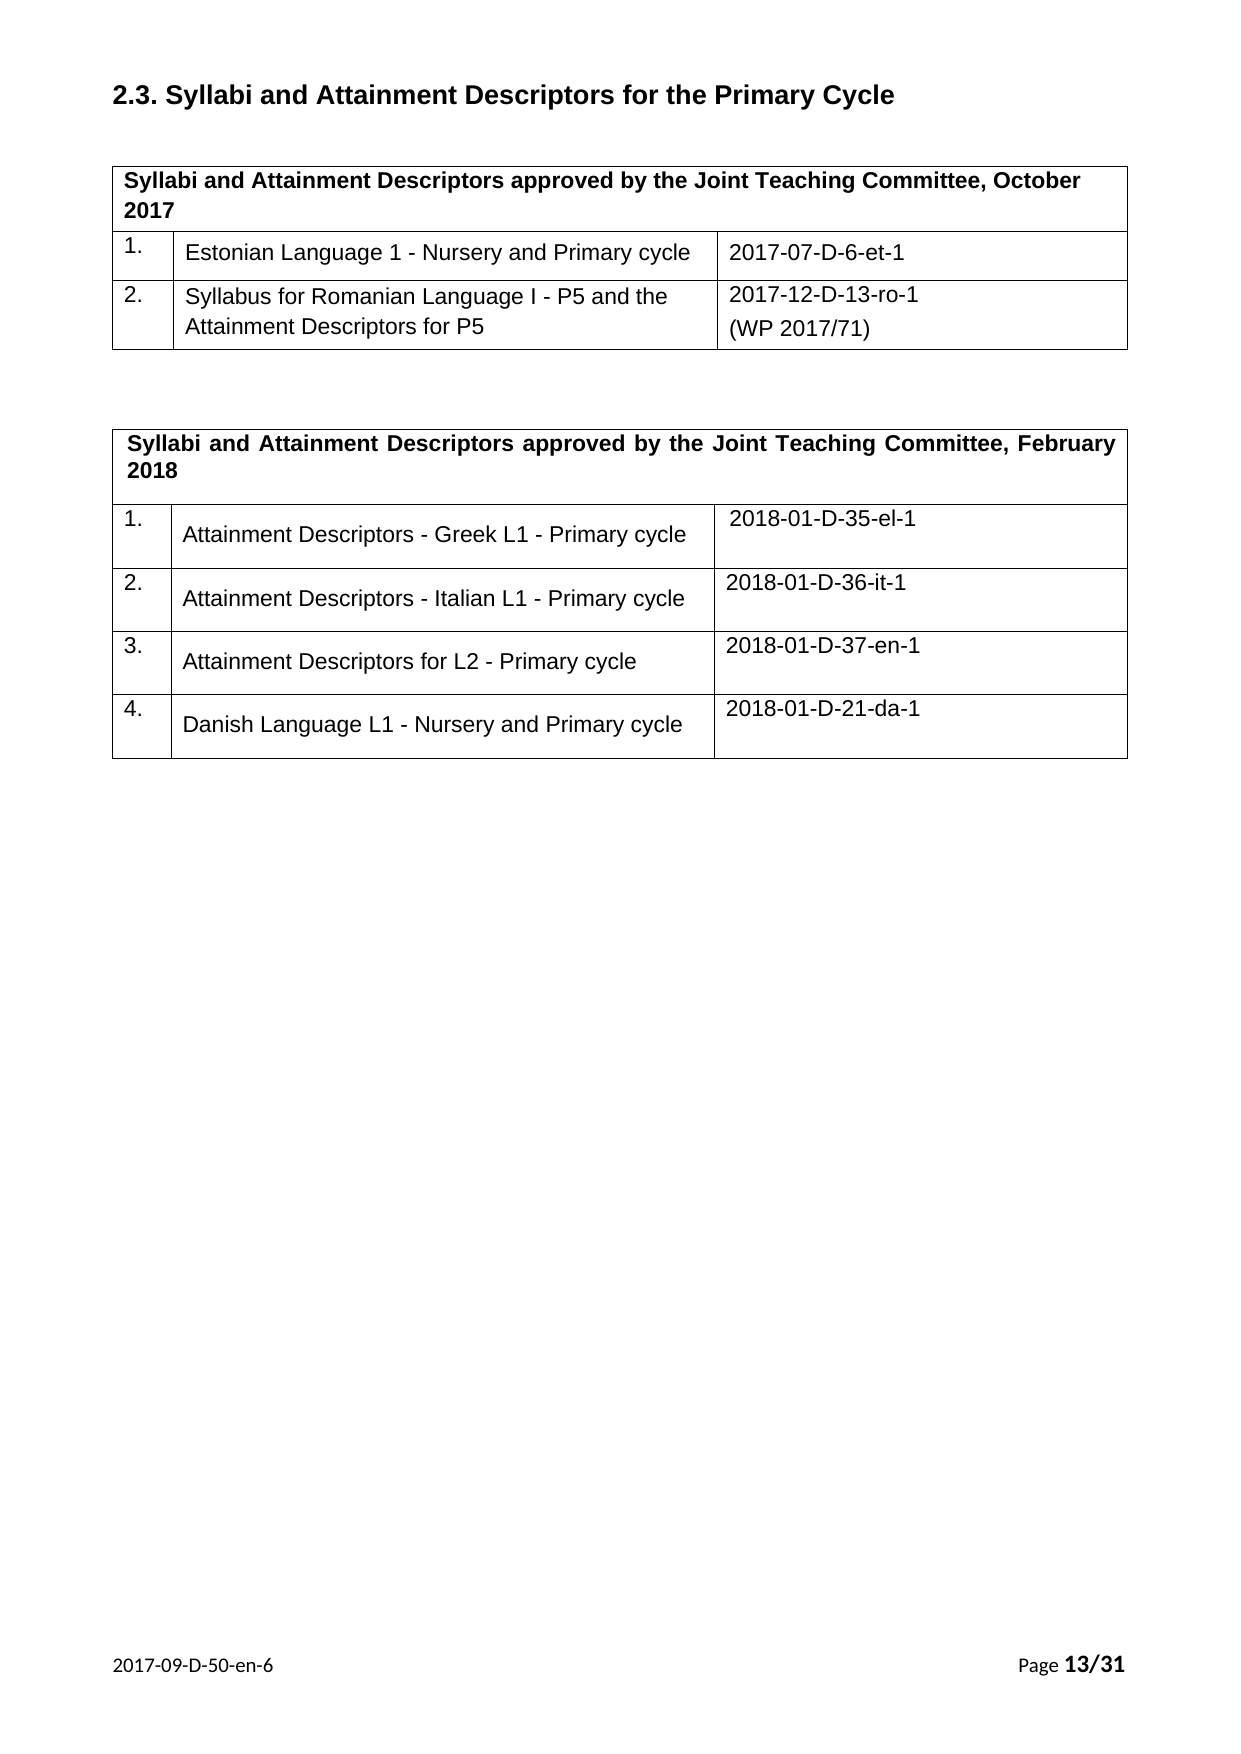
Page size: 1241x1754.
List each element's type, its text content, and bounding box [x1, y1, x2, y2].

table_cell 3. [113, 632, 171, 694]
table_cell 2018-01-D-21-da-1 [715, 695, 1127, 758]
table_cell 4. [113, 695, 171, 758]
table_cell Estonian Language 1 - Nursery and Primary cycle [174, 232, 717, 279]
table_cell 2. [113, 569, 171, 631]
table_cell 2017-12-D-13-ro-1 (WP 2017/71) [718, 281, 1127, 349]
table_cell Attainment Descriptors - Greek L1 - Primary cycle [172, 505, 714, 567]
table_cell 2. [113, 281, 173, 349]
table_cell 2018-01-D-36-it-1 [715, 569, 1127, 631]
table_cell Attainment Descriptors for L2 - Primary cycle [172, 632, 714, 694]
table_cell Attainment Descriptors - Italian L1 - Primary cycle [172, 569, 714, 631]
table_cell Syllabus for Romanian Language I - P5 and the Attainment Descriptors for P5 [174, 281, 717, 349]
subtitle 2.3. Syllabi and Attainment Descriptors for the Primary Cycle [112, 79, 1125, 110]
table_header Syllabi and Attainment Descriptors approved by the Joint Teaching Committee, October 2017 [113, 167, 1127, 231]
table_header Syllabi and Attainment Descriptors approved by the Joint Teaching Committee, February 2018 [113, 430, 1127, 504]
table_cell 2018-01-D-35-el-1 [715, 505, 1127, 567]
table_cell 2017-07-D-6-et-1 [718, 232, 1127, 279]
table_cell 1. [113, 505, 171, 567]
table_cell 1. [113, 232, 173, 279]
table_cell 2018-01-D-37-en-1 [715, 632, 1127, 694]
table_cell Danish Language L1 - Nursery and Primary cycle [172, 695, 714, 758]
